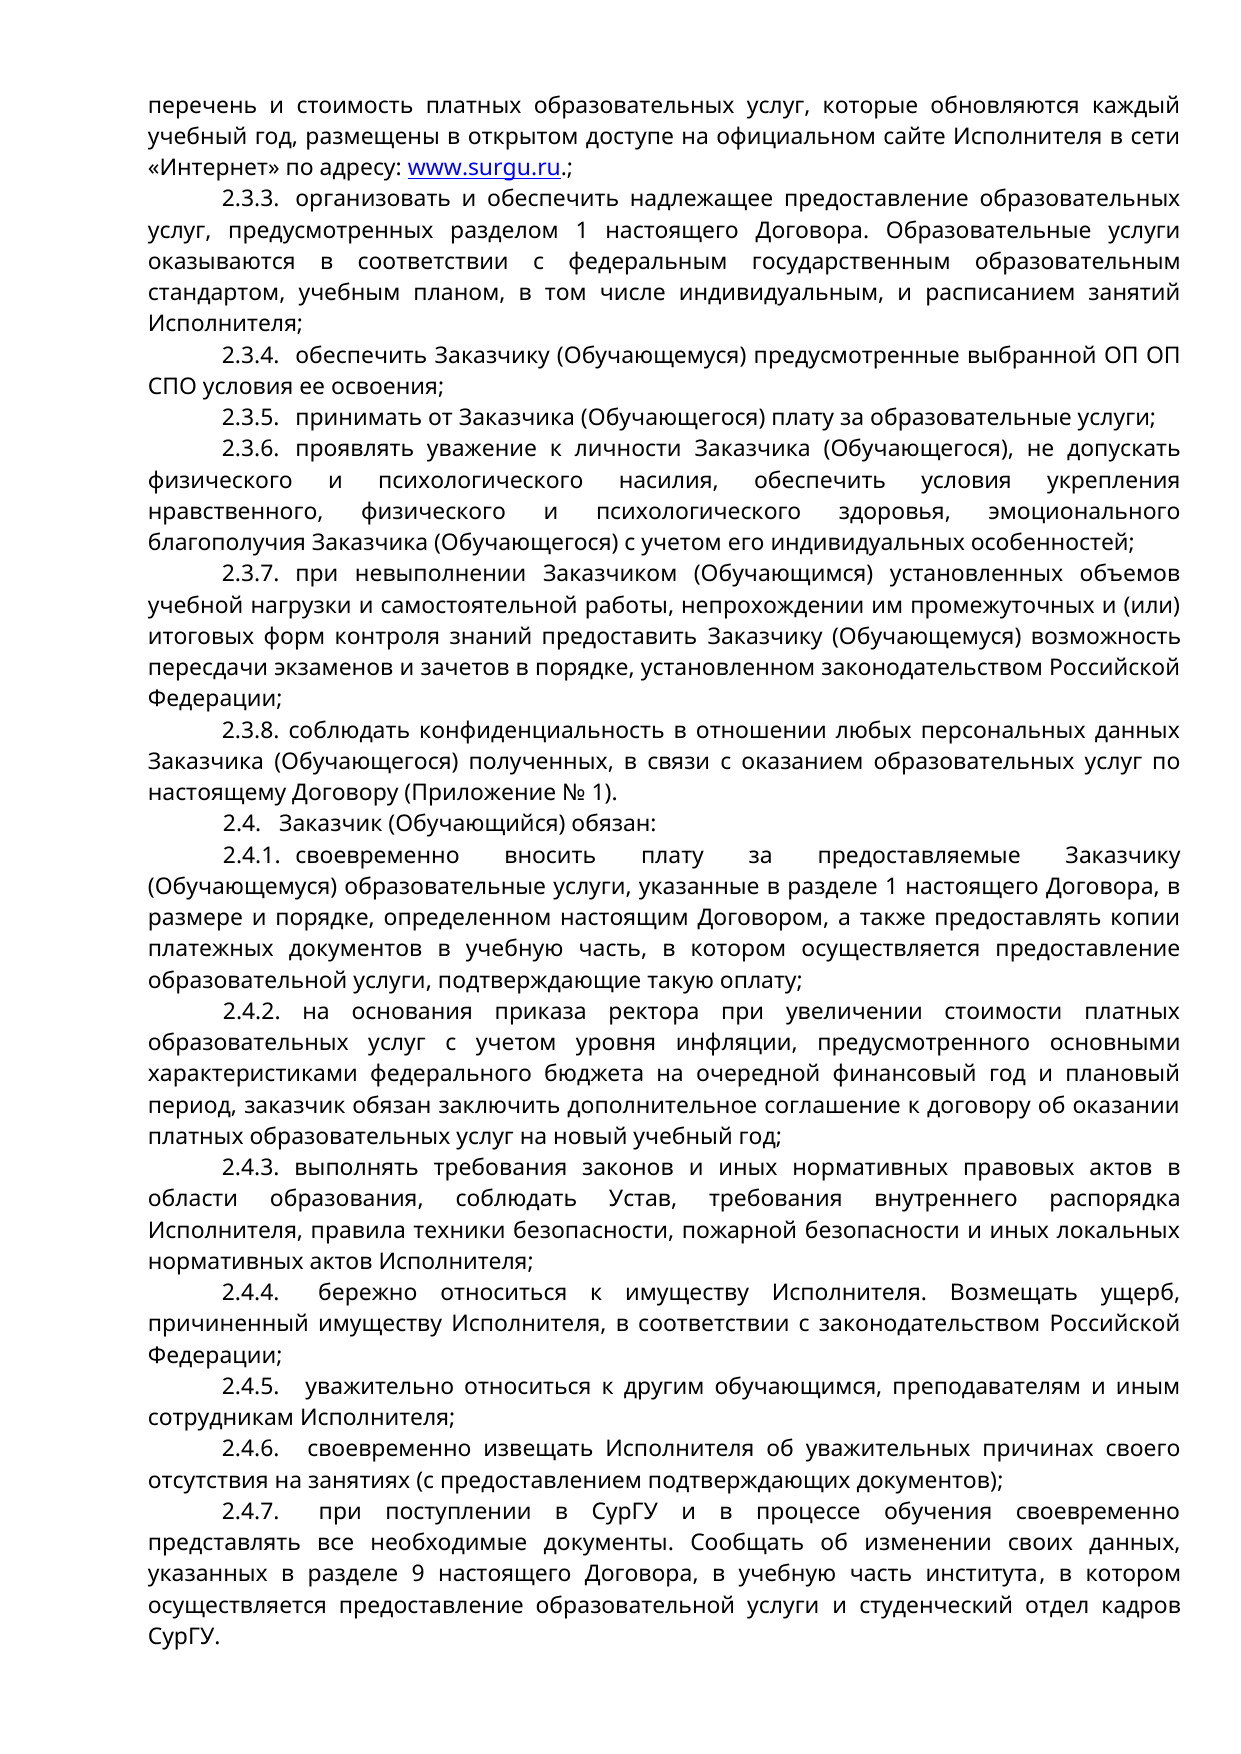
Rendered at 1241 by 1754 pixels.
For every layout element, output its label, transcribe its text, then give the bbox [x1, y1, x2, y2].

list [148, 89, 1181, 182]
text 2.4.1. своевременно вносить плату за предоставляемые Заказчику (Обучающемуся) образовательные услуги, указанные в разделе 1 настоящего Договора, в размере и порядке, определенном настоящим Договором, а также предоставлять копии платежных документов в учебную часть, в котором осуществляется предоставление образовательной услуги, подтверждающие такую оплату; [148, 839, 1181, 995]
list принимать от Заказчика (Обучающегося) плату за образовательные услуги; [148, 401, 1181, 432]
list обеспечить Заказчику (Обучающемуся) предусмотренные выбранной ОП ОП СПО условия ее освоения; [148, 339, 1181, 401]
list проявлять уважение к личности Заказчика (Обучающегося), не допускать физического и психологического насилия, обеспечить условия укрепления нравственного, физического и психологического здоровья, эмоционального благополучия Заказчика (Обучающегося) с учетом его индивидуальных особенностей; [148, 432, 1181, 557]
list организовать и обеспечить надлежащее предоставление образовательных услуг, предусмотренных разделом 1 настоящего Договора. Образовательные услуги оказываются в соответствии с федеральным государственным образовательным стандартом, учебным планом, в том числе индивидуальным, и расписанием занятий Исполнителя; [148, 182, 1181, 339]
text 2.4.3. выполнять требования законов и иных нормативных правовых актов в области образования, соблюдать Устав, требования внутреннего распорядка Исполнителя, правила техники безопасности, пожарной безопасности и иных локальных нормативных актов Исполнителя; [148, 1151, 1181, 1276]
text 2.4.5. уважительно относиться к другим обучающимся, преподавателям и иным сотрудникам Исполнителя; [148, 1370, 1181, 1432]
text 2.4. Заказчик (Обучающийся) обязан: [148, 807, 1181, 839]
text 2.4.4. бережно относиться к имуществу Исполнителя. Возмещать ущерб, причиненный имуществу Исполнителя, в соответствии с законодательством Российской Федерации; [148, 1276, 1181, 1370]
text 2.4.2. на основания приказа ректора при увеличении стоимости платных образовательных услуг с учетом уровня инфляции, предусмотренного основными характеристиками федерального бюджета на очередной финансовый год и плановый период, заказчик обязан заключить дополнительное соглашение к договору об оказании платных образовательных услуг на новый учебный год; [148, 995, 1181, 1151]
text 2.3.8. соблюдать конфиденциальность в отношении любых персональных данных Заказчика (Обучающегося) полученных, в связи с оказанием образовательных услуг по настоящему Договору (Приложение № 1). [148, 714, 1181, 807]
list при невыполнении Заказчиком (Обучающимся) установленных объемов учебной нагрузки и самостоятельной работы, непрохождении им промежуточных и (или) итоговых форм контроля знаний предоставить Заказчику (Обучающемуся) возможность пересдачи экзаменов и зачетов в порядке, установленном законодательством Российской Федерации; [148, 557, 1181, 714]
text 2.4.6. своевременно извещать Исполнителя об уважительных причинах своего отсутствия на занятиях (с предоставлением подтверждающих документов); [148, 1432, 1181, 1495]
text 2.4.7. при поступлении в СурГУ и в процессе обучения своевременно представлять все необходимые документы. Сообщать об изменении своих данных, указанных в разделе 9 настоящего Договора, в учебную часть института, в котором осуществляется предоставление образовательной услуги и студенческий отдел кадров СурГУ. [148, 1495, 1181, 1651]
